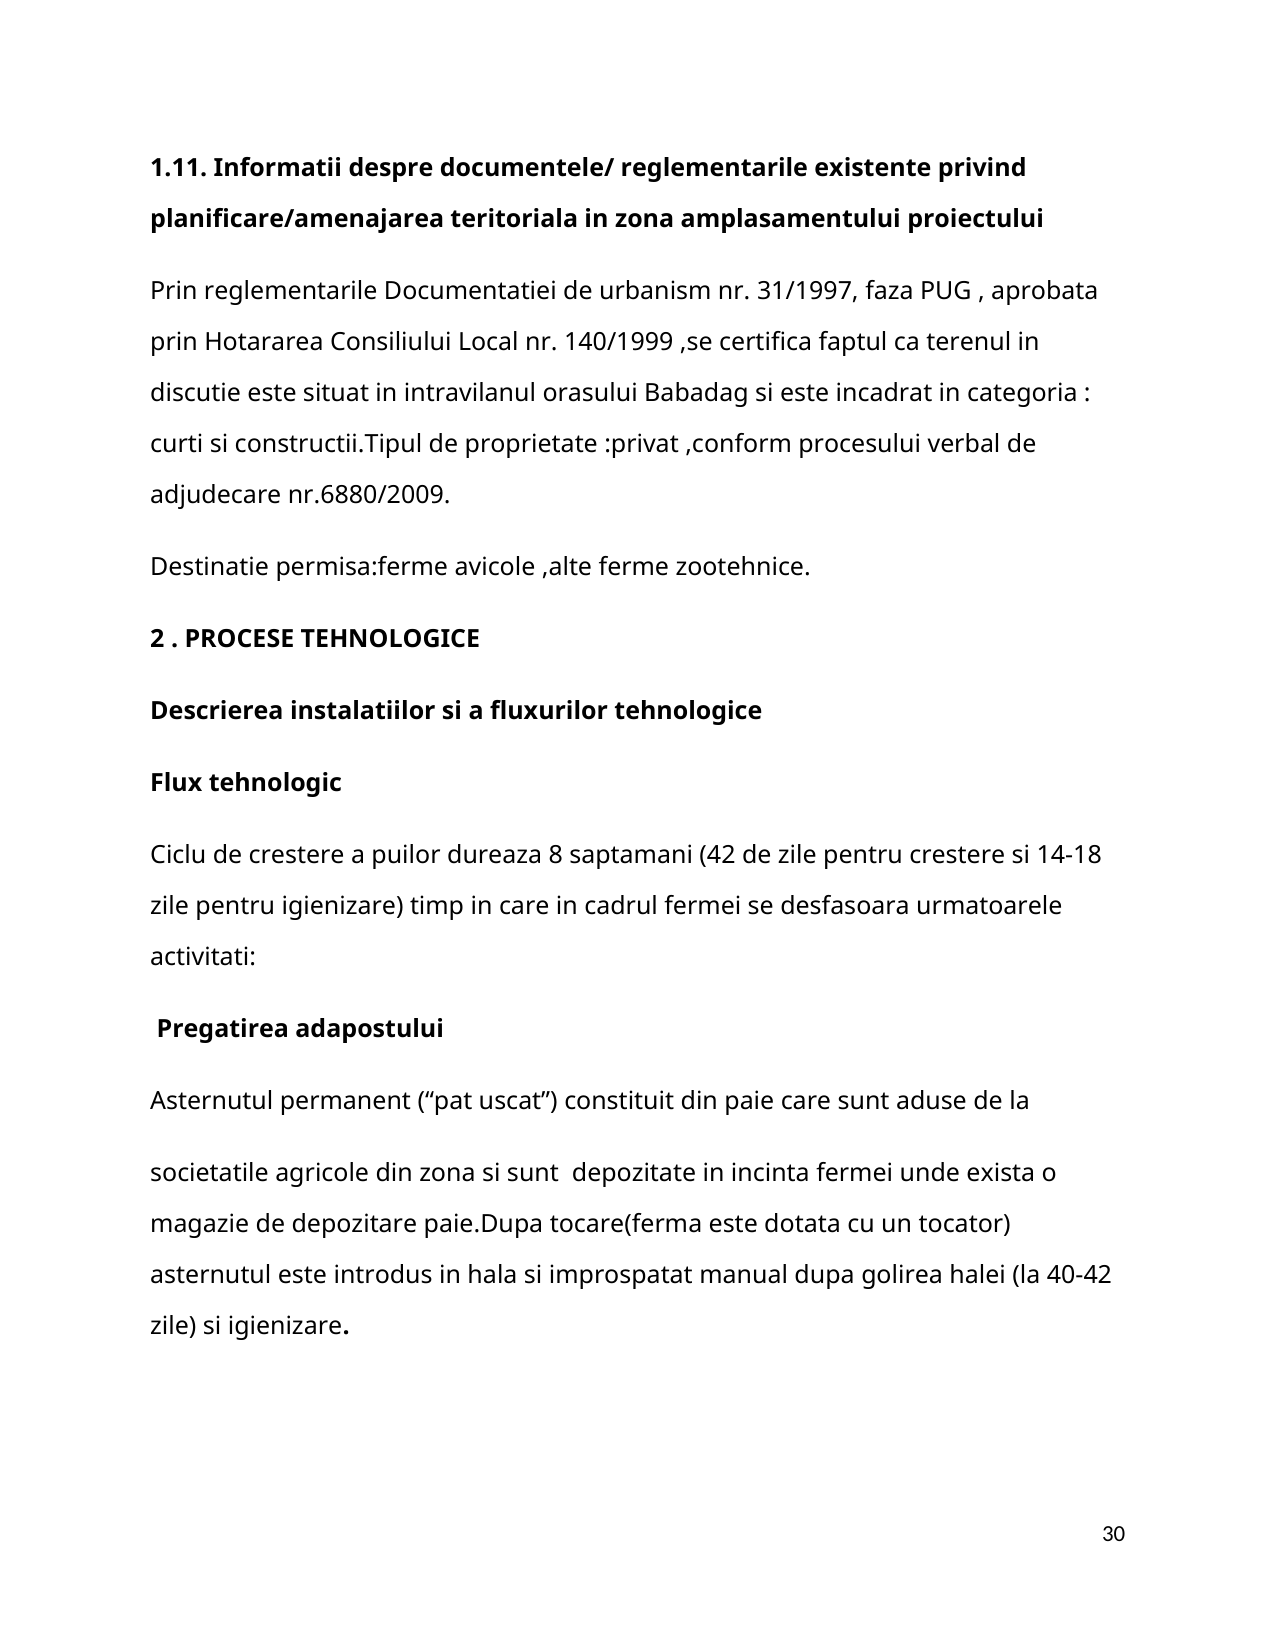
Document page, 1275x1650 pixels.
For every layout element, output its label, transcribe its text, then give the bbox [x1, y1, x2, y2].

text Pregatirea adapostului [150, 1010, 1125, 1044]
text Prin reglementarile Documentatiei de urbanism nr. 31/1997, faza PUG , aprobata prin Hotararea Consiliului Local nr. 140/1999 ,se certifica faptul ca terenul in discutie este situat in intravilanul orasului Babadag si este incadrat in categoria : curti si constructii.Tipul de proprietate :privat ,conform procesului verbal de adjudecare nr.6880/2009. [150, 273, 1125, 511]
text societatile agricole din zona si sunt depozitate in incinta fermei unde exista o magazie de depozitare paie.Dupa tocare(ferma este dotata cu un tocator) asternutul este introdus in hala si improspatat manual dupa golirea halei (la 40-42 zile) si igienizare. [150, 1154, 1125, 1341]
text Asternutul permanent (“pat uscat”) constituit din paie care sunt aduse de la [150, 1082, 1125, 1116]
text 1.11. Informatii despre documentele/ reglementarile existente privind planificare/amenajarea teritoriala in zona amplasamentului proiectului [150, 150, 1125, 235]
text 2 . PROCESE TEHNOLOGICE [150, 621, 1125, 655]
text Descrierea instalatiilor si a fluxurilor tehnologice [150, 693, 1125, 727]
text Destinatie permisa:ferme avicole ,alte ferme zootehnice. [150, 549, 1125, 583]
text Flux tehnologic [150, 764, 1125, 799]
text Ciclu de crestere a puilor dureaza 8 saptamani (42 de zile pentru crestere si 14-18 zile pentru igienizare) timp in care in cadrul fermei se desfasoara urmatoarele activitati: [150, 836, 1125, 973]
